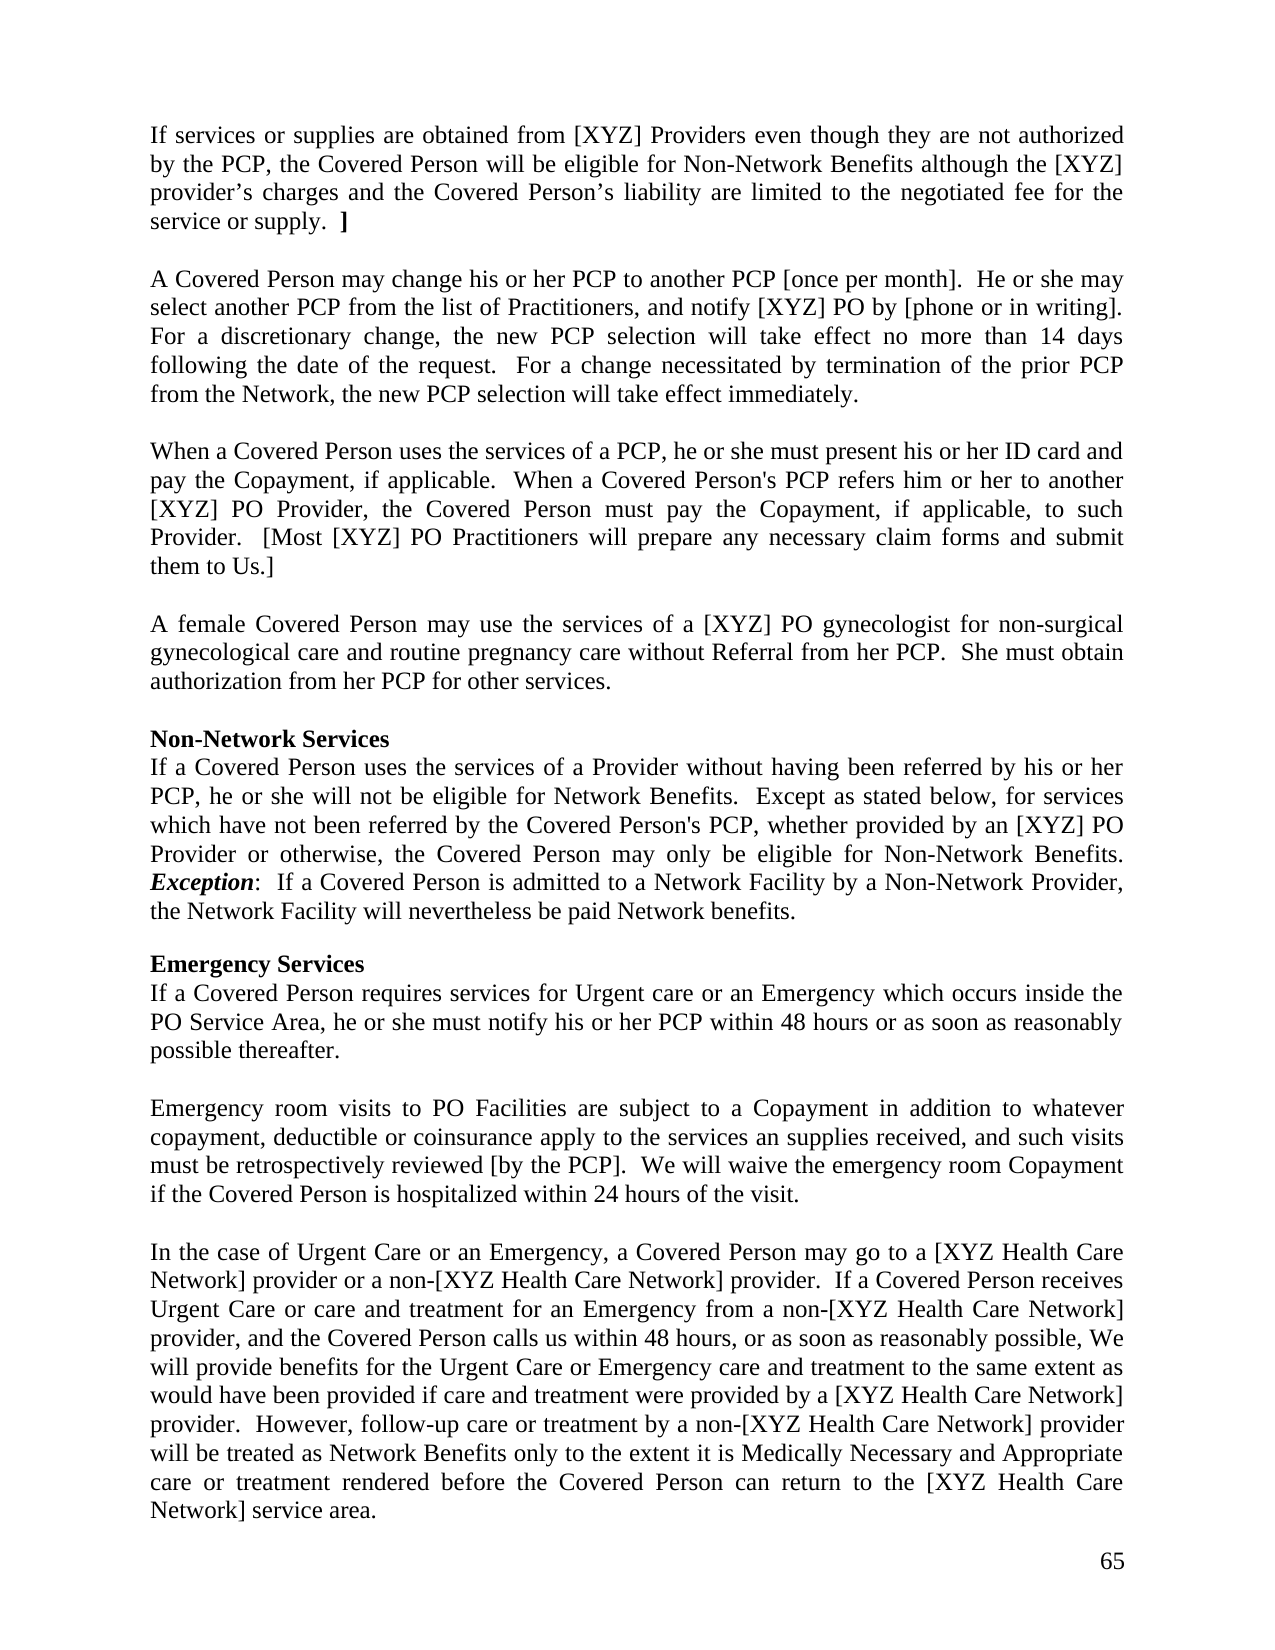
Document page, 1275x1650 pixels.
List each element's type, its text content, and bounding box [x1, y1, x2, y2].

text In the case of Urgent Care or an Emergency, a Covered Person may go to a [XYZ Health Care Network] provider or a non-[XYZ Health Care Network] provider. If a Covered Person receives Urgent Care or care and treatment for an Emergency from a non-[XYZ Health Care Network] provider, and the Covered Person calls us within 48 hours, or as soon as reasonably possible, We will provide benefits for the Urgent Care or Emergency care and treatment to the same extent as would have been provided if care and treatment were provided by a [XYZ Health Care Network] provider. However, follow-up care or treatment by a non-[XYZ Health Care Network] provider will be treated as Network Benefits only to the extent it is Medically Necessary and Appropriate care or treatment rendered before the Covered Person can return to the [XYZ Health Care Network] service area. [150, 1237, 1125, 1524]
text Non-Network Services [150, 724, 1125, 752]
text When a Covered Person uses the services of a PCP, he or she must present his or her ID card and pay the Copayment, if applicable. When a Covered Person's PCP refers him or her to another [XYZ] PO Provider, the Covered Person must pay the Copayment, if applicable, to such Provider. [Most [XYZ] PO Practitioners will prepare any necessary claim forms and submit them to Us.] [150, 436, 1125, 580]
text Emergency Services [150, 949, 1125, 978]
text If a Covered Person uses the services of a Provider without having been referred by his or her PCP, he or she will not be eligible for Network Benefits. Except as stated below, for services which have not been referred by the Covered Person's PCP, whether provided by an [XYZ] PO Provider or otherwise, the Covered Person may only be eligible for Non-Network Benefits. Exception: If a Covered Person is admitted to a Network Facility by a Non-Network Provider, the Network Facility will nevertheless be paid Network benefits. [150, 752, 1125, 925]
text Emergency room visits to PO Facilities are subject to a Copayment in addition to whatever copayment, deductible or coinsurance apply to the services an supplies received, and such visits must be retrospectively reviewed [by the PCP]. We will waive the emergency room Copayment if the Covered Person is hospitalized within 24 hours of the visit. [150, 1093, 1125, 1208]
text A Covered Person may change his or her PCP to another PCP [once per month]. He or she may select another PCP from the list of Practitioners, and notify [XYZ] by [phone or in writing]. For a discretionary change, the new PCP selection will take effect no more than 14 days following the date of the request. For a change necessitated by termination of the prior PCP from the Network, the new PCP selection will take effect immediately. [150, 264, 1125, 407]
text A female Covered Person may use the services of a [XYZ] gynecologist for non-surgical gynecological care and routine pregnancy care without Referral from her PCP. She must obtain authorization from her PCP for other services. [150, 609, 1125, 695]
text If a Covered Person requires services for Urgent care or an Emergency which occurs inside the PO Service Area, he or she must notify his or her PCP within 48 hours or as soon as reasonably possible thereafter. [150, 978, 1125, 1064]
text If services or supplies are obtained from [XYZ] Providers even though they are not authorized by the PCP, the Covered Person will be eligible for Non-Network Benefits although the [XYZ] provider’s charges and the Covered Person’s liability are limited to the negotiated fee for the service or supply. ] [150, 120, 1125, 235]
